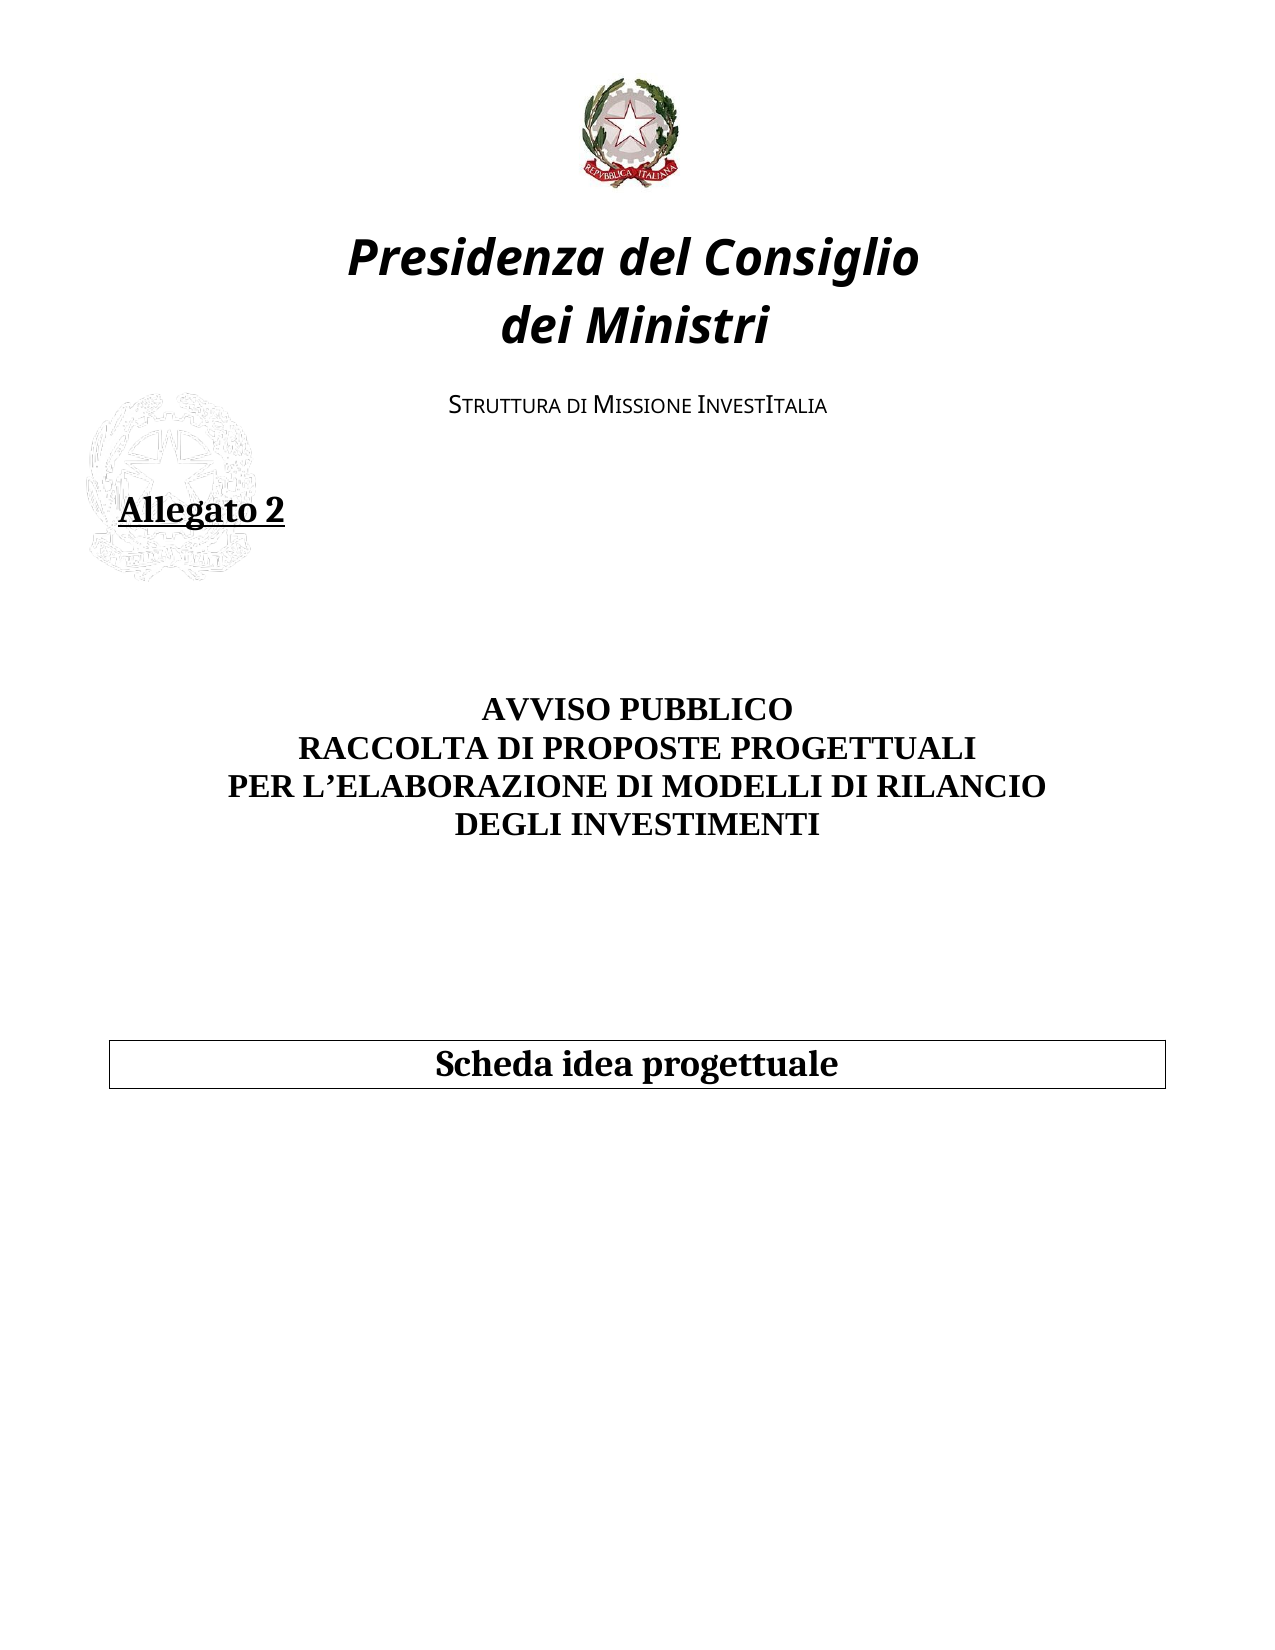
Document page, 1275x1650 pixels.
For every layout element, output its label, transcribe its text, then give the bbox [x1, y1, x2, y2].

text PER L’ELABORAZIONE DI MODELLI DI RILANCIO [118, 766, 1157, 805]
picture [578, 73, 681, 193]
text RACCOLTA DI PROPOSTE PROGETTUALI [118, 728, 1157, 766]
text DEGLI INVESTIMENTI [118, 805, 1157, 843]
text Allegato 2 [118, 488, 1157, 532]
picture [85, 391, 257, 582]
text AVVISO PUBBLICO [118, 690, 1157, 728]
text Scheda idea progettuale [110, 1041, 1165, 1088]
